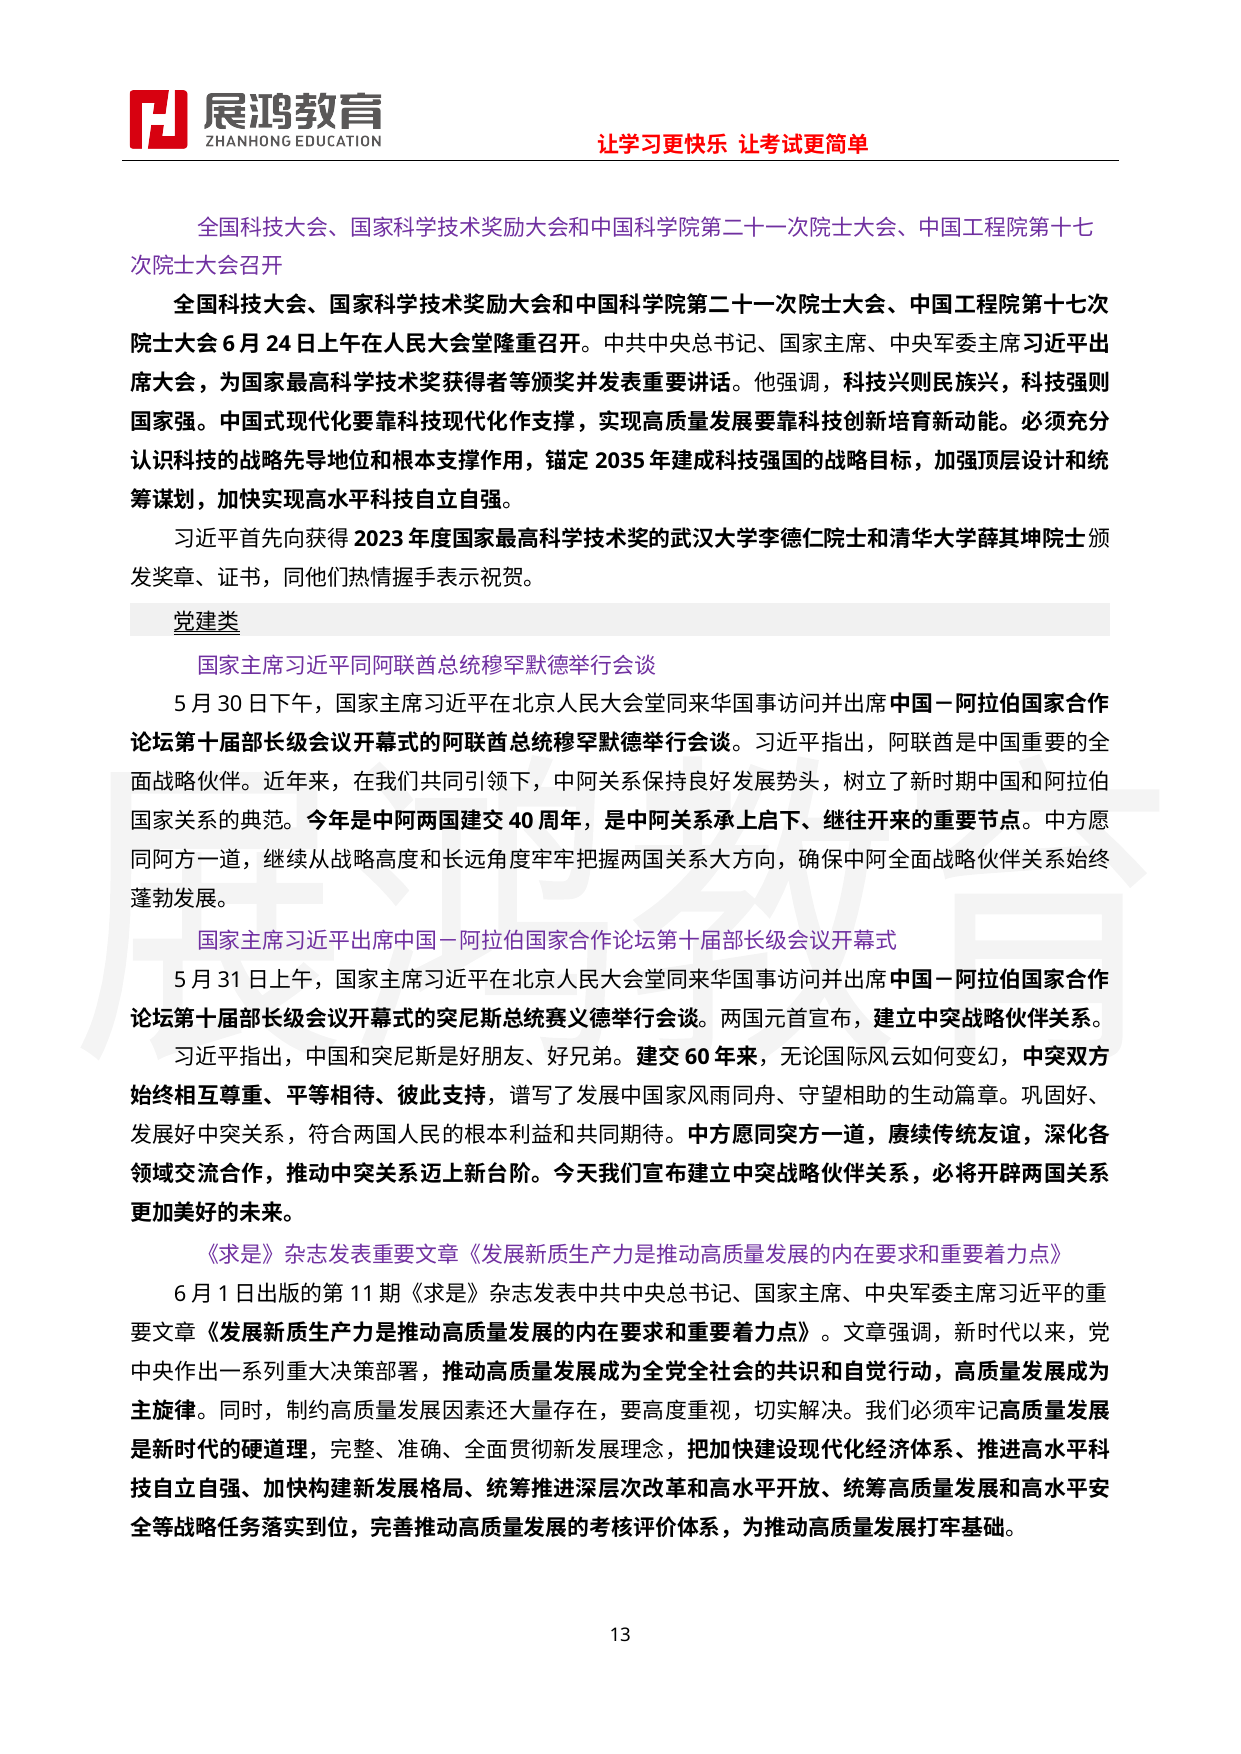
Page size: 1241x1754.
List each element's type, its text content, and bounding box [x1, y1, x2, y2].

picture [129, 90, 382, 149]
text 习近平指出，中国和突尼斯是好朋友、好兄弟。建交60年来，无论国际风云如何变幻，中突双方始终相互尊重、平等相待、彼此支持，谱写了发展中国家风雨同舟、守望相助的生动篇章。巩固好、发展好中突关系，符合两国人民的根本利益和共同期待。中方愿同突方一道，赓续传统友谊，深化各领域交流合作，推动中突关系迈上新台阶。今天我们宣布建立中突战略伙伴关系，必将开辟两国关系更加美好的未来。 [130, 1039, 1110, 1227]
subtitle 党建类 [130, 603, 1110, 636]
subtitle 全国科技大会、国家科学技术奖励大会和中国科学院第二十一次院士大会、中国工程院第十七次院士大会召开 [130, 209, 1110, 281]
text 6月1日出版的第11期《求是》杂志发表中共中央总书记、国家主席、中央军委主席习近平的重要文章《发展新质生产力是推动高质量发展的内在要求和重要着力点》。文章强调，新时代以来，党中央作出一系列重大决策部署，推动高质量发展成为全党全社会的共识和自觉行动，高质量发展成为主旋律。同时，制约高质量发展因素还大量存在，要高度重视，切实解决。我们必须牢记高质量发展是新时代的硬道理，完整、准确、全面贯彻新发展理念，把加快建设现代化经济体系、推进高水平科技自立自强、加快构建新发展格局、统筹推进深层次改革和高水平开放、统筹高质量发展和高水平安全等战略任务落实到位，完善推动高质量发展的考核评价体系，为推动高质量发展打牢基础。 [130, 1276, 1110, 1542]
text 全国科技大会、国家科学技术奖励大会和中国科学院第二十一次院士大会、中国工程院第十七次院士大会6月24日上午在人民大会堂隆重召开。中共中央总书记、国家主席、中央军委主席习近平出席大会，为国家最高科学技术奖获得者等颁奖并发表重要讲话。他强调，科技兴则民族兴，科技强则国家强。中国式现代化要靠科技现代化作支撑，实现高质量发展要靠科技创新培育新动能。必须充分认识科技的战略先导地位和根本支撑作用，锚定2035年建成科技强国的战略目标，加强顶层设计和统筹谋划，加快实现高水平科技自立自强。 [130, 287, 1110, 514]
text 习近平首先向获得2023年度国家最高科学技术奖的武汉大学李德仁院士和清华大学薛其坤院士颁发奖章、证书，同他们热情握手表示祝贺。 [130, 520, 1110, 592]
text 5月31日上午，国家主席习近平在北京人民大会堂同来华国事访问并出席中国－阿拉伯国家合作论坛第十届部长级会议开幕式的突尼斯总统赛义德举行会谈。两国元首宣布，建立中突战略伙伴关系。 [130, 961, 1110, 1033]
text 5月30日下午，国家主席习近平在北京人民大会堂同来华国事访问并出席中国－阿拉伯国家合作论坛第十届部长级会议开幕式的阿联酋总统穆罕默德举行会谈。习近平指出，阿联酋是中国重要的全面战略伙伴。近年来，在我们共同引领下，中阿关系保持良好发展势头，树立了新时期中国和阿拉伯国家关系的典范。今年是中阿两国建交40周年，是中阿关系承上启下、继往开来的重要节点。中方愿同阿方一道，继续从战略高度和长远角度牢牢把握两国关系大方向，确保中阿全面战略伙伴关系始终蓬勃发展。 [130, 686, 1110, 913]
subtitle 国家主席习近平同阿联酋总统穆罕默德举行会谈 [130, 647, 1110, 680]
subtitle 《求是》杂志发表重要文章《发展新质生产力是推动高质量发展的内在要求和重要着力点》 [130, 1237, 1110, 1269]
subtitle 国家主席习近平出席中国－阿拉伯国家合作论坛第十届部长级会议开幕式 [130, 923, 1110, 955]
